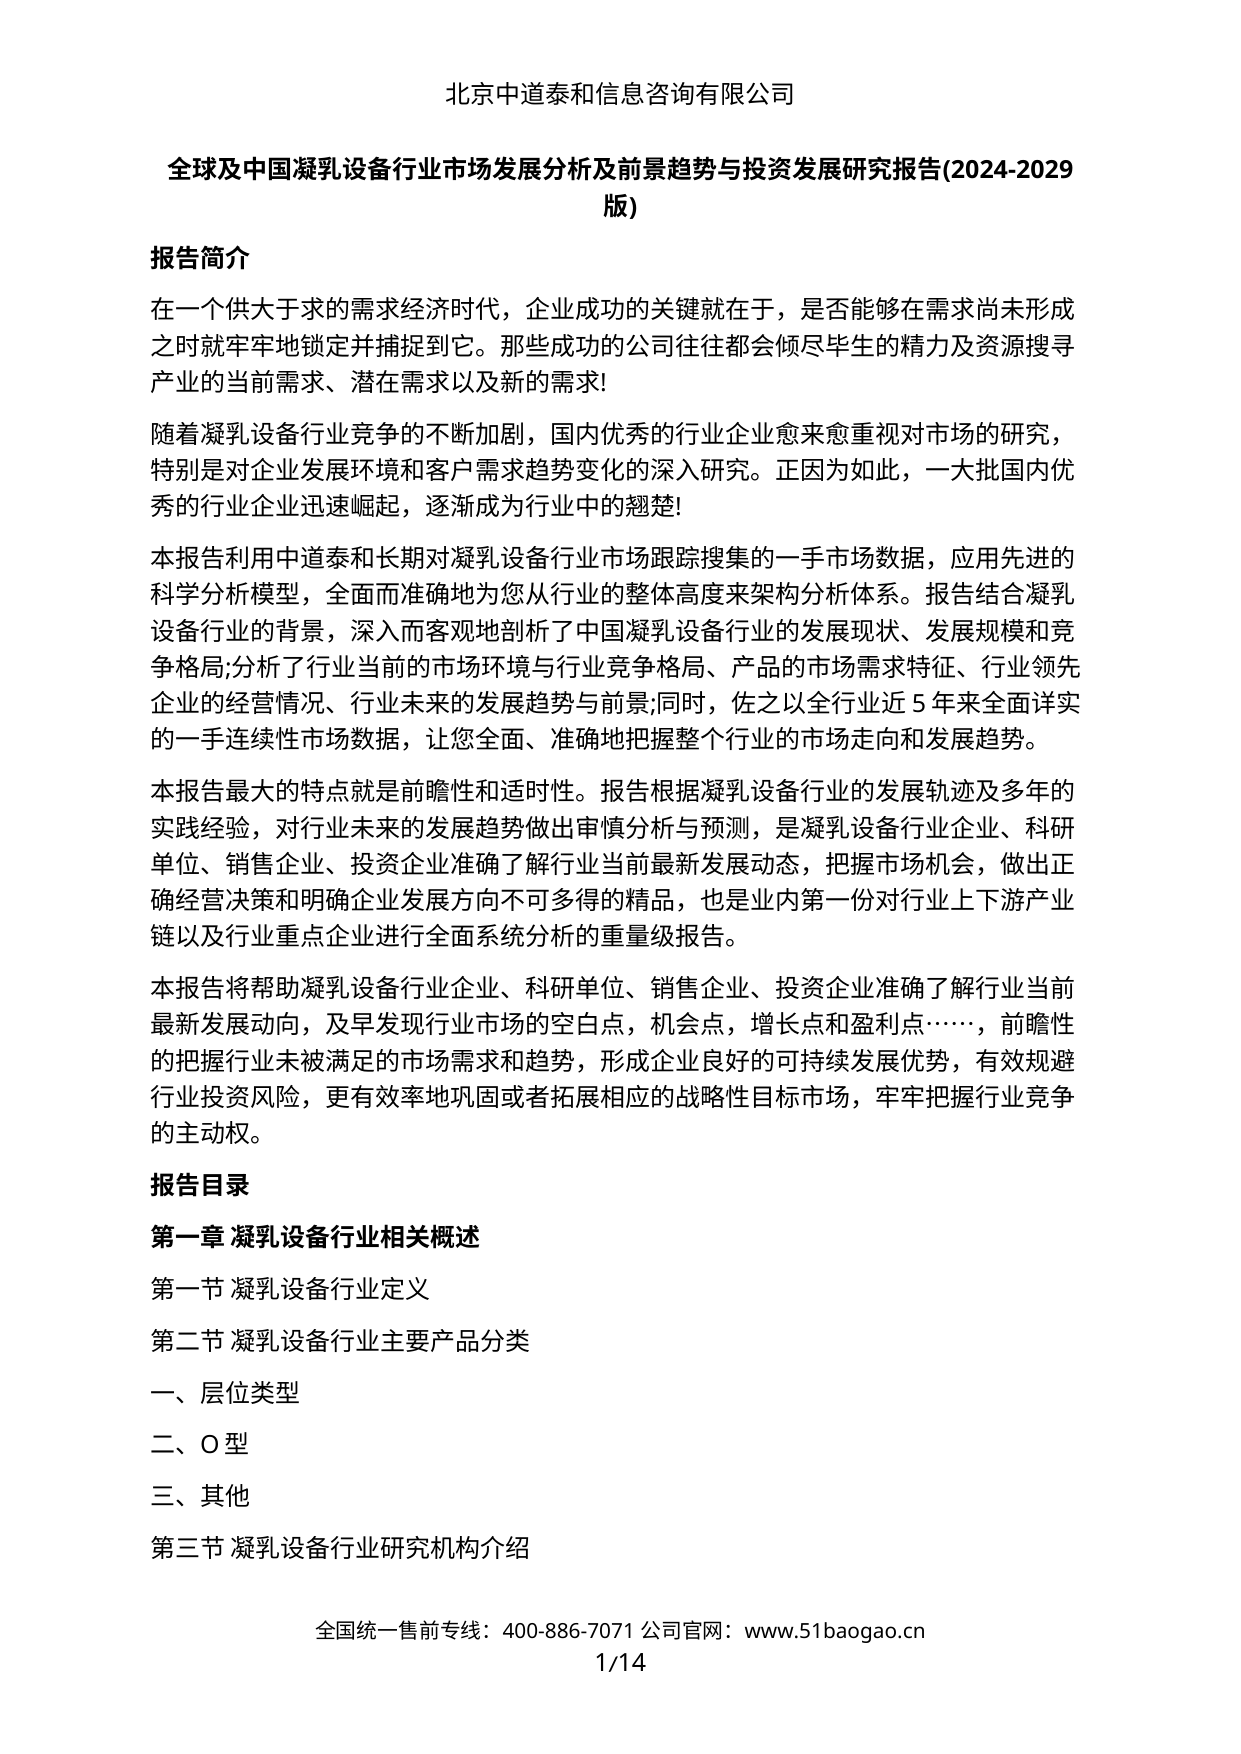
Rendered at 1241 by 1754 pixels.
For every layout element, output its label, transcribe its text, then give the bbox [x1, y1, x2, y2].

text 本报告将帮助凝乳设备行业企业、科研单位、销售企业、投资企业准确了解行业当前最新发展动向，及早发现行业市场的空白点，机会点，增长点和盈利点……，前瞻性的把握行业未被满足的市场需求和趋势，形成企业良好的可持续发展优势，有效规避行业投资风险，更有效率地巩固或者拓展相应的战略性目标市场，牢牢把握行业竞争的主动权。 [150, 969, 1090, 1150]
text 全球及中国凝乳设备行业市场发展分析及前景趋势与投资发展研究报告(2024-2029版) [150, 150, 1090, 222]
text 本报告最大的特点就是前瞻性和适时性。报告根据凝乳设备行业的发展轨迹及多年的实践经验，对行业未来的发展趋势做出审慎分析与预测，是凝乳设备行业企业、科研单位、销售企业、投资企业准确了解行业当前最新发展动态，把握市场机会，做出正确经营决策和明确企业发展方向不可多得的精品，也是业内第一份对行业上下游产业链以及行业重点企业进行全面系统分析的重量级报告。 [150, 772, 1090, 953]
text 第一章 凝乳设备行业相关概述 [150, 1217, 1090, 1254]
text 本报告利用中道泰和长期对凝乳设备行业市场跟踪搜集的一手市场数据，应用先进的科学分析模型，全面而准确地为您从行业的整体高度来架构分析体系。报告结合凝乳设备行业的背景，深入而客观地剖析了中国凝乳设备行业的发展现状、发展规模和竞争格局;分析了行业当前的市场环境与行业竞争格局、产品的市场需求特征、行业领先企业的经营情况、行业未来的发展趋势与前景;同时，佐之以全行业近5年来全面详实的一手连续性市场数据，让您全面、准确地把握整个行业的市场走向和发展趋势。 [150, 539, 1090, 756]
text 二、O型 [150, 1425, 1090, 1461]
text 在一个供大于求的需求经济时代，企业成功的关键就在于，是否能够在需求尚未形成之时就牢牢地锁定并捕捉到它。那些成功的公司往往都会倾尽毕生的精力及资源搜寻产业的当前需求、潜在需求以及新的需求! [150, 290, 1090, 399]
text 第二节 凝乳设备行业主要产品分类 [150, 1321, 1090, 1357]
text 报告简介 [150, 238, 1090, 274]
text 随着凝乳设备行业竞争的不断加剧，国内优秀的行业企业愈来愈重视对市场的研究，特别是对企业发展环境和客户需求趋势变化的深入研究。正因为如此，一大批国内优秀的行业企业迅速崛起，逐渐成为行业中的翘楚! [150, 414, 1090, 523]
text 第三节 凝乳设备行业研究机构介绍 [150, 1529, 1090, 1565]
text 报告目录 [150, 1166, 1090, 1202]
text 三、其他 [150, 1477, 1090, 1513]
text 一、层位类型 [150, 1373, 1090, 1409]
text 第一节 凝乳设备行业定义 [150, 1269, 1090, 1306]
